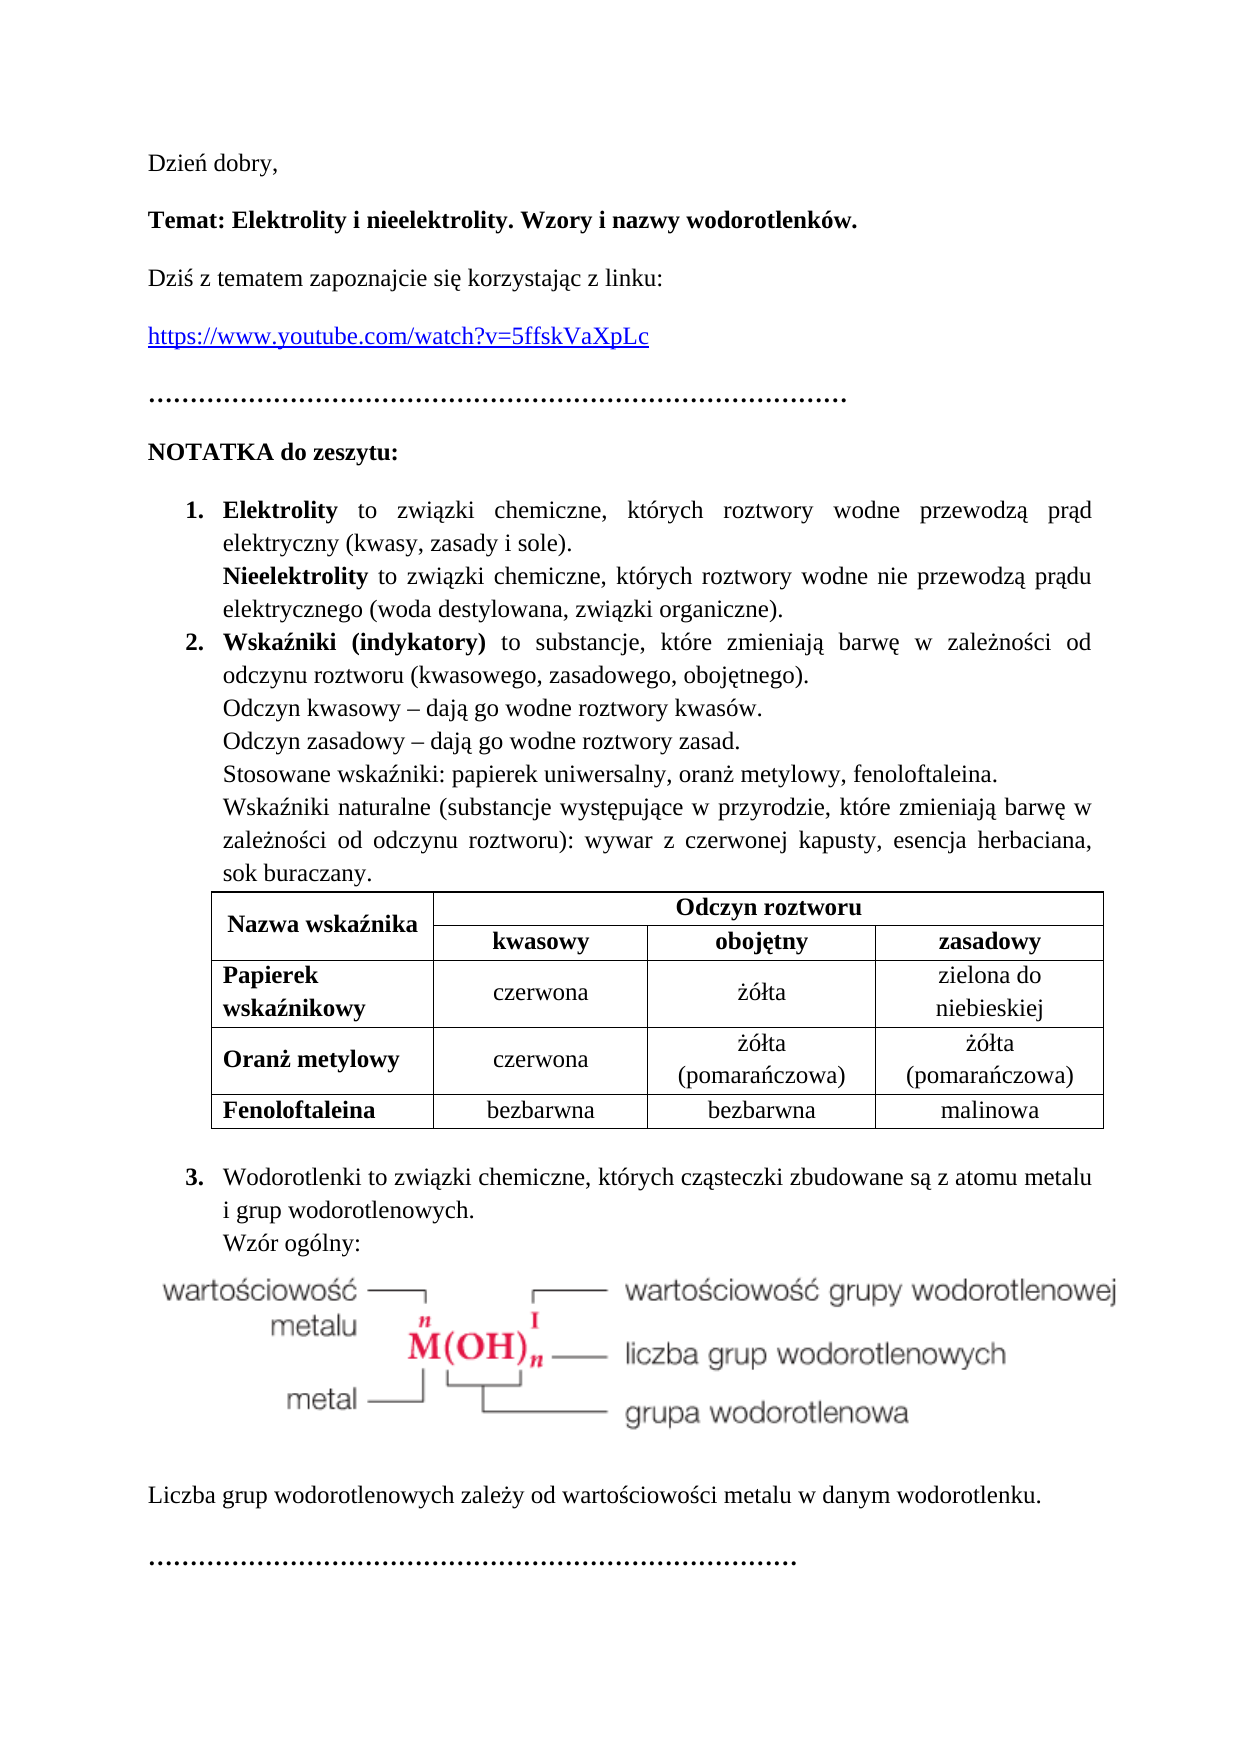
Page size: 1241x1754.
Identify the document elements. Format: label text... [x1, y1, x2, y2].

table_cell zasadowy [876, 926, 1103, 959]
table_cell Fenoloftaleina [212, 1095, 433, 1128]
text Dziś z tematem zapoznajcie się korzystając z linku: [148, 263, 1093, 292]
table_cell żółta (pomarańczowa) [876, 1028, 1103, 1094]
table_cell żółta (pomarańczowa) [648, 1028, 875, 1094]
table_header Odczyn roztworu [434, 893, 1103, 925]
text Liczba grup wodorotlenowych zależy od wartościowości metalu w danym wodorotlenku. [148, 1480, 1093, 1509]
table_cell czerwona [434, 961, 647, 1027]
text Odczyn kwasowy – dają go wodne roztwory kwasów. [223, 693, 1093, 722]
table_cell czerwona [434, 1028, 647, 1094]
text NOTATKA do zeszytu: [148, 437, 1093, 466]
table_cell obojętny [648, 926, 875, 959]
table_cell Papierek wskaźnikowy [212, 961, 433, 1027]
text Dzień dobry, [148, 148, 1093, 176]
text Nieelektrolity to związki chemiczne, których roztwory wodne nie przewodzą prądu elektrycznego (woda destylowana, związki organiczne). [223, 561, 1093, 623]
text Wzór ogólny: [223, 1228, 1093, 1257]
picture [147, 1260, 1131, 1447]
text https://www.youtube.com/watch?v=5ffskVaXpLc [148, 321, 1093, 350]
table_cell bezbarwna [434, 1095, 647, 1128]
list Wskaźniki (indykatory) to substancje, które zmieniają barwę w zależności od odczynu roztworu (kwasowego, zasadowego, obojętnego). [185, 627, 1093, 689]
text Temat: Elektrolity i nieelektrolity. Wzory i nazwy wodorotlenków. [148, 206, 1093, 234]
text Odczyn zasadowy – dają go wodne roztwory zasad. [223, 726, 1093, 755]
table_cell kwasowy [434, 926, 647, 959]
list Elektrolity to związki chemiczne, których roztwory wodne przewodzą prąd elektryczny (kwasy, zasady i sole). [185, 495, 1093, 557]
list Wodorotlenki to związki chemiczne, których cząsteczki zbudowane są z atomu metalu i grup wodorotlenowych. [185, 1162, 1093, 1223]
table_cell bezbarwna [648, 1095, 875, 1128]
text Wskaźniki naturalne (substancje występujące w przyrodzie, które zmieniają barwę w zależności od odczynu roztworu): wywar z czerwonej kapusty, esencja herbaciana, sok buraczany. [223, 792, 1093, 887]
table_cell Oranż metylowy [212, 1028, 433, 1094]
table_header Nazwa wskaźnika [212, 893, 433, 959]
text ………………………………………………………………………… [148, 379, 1093, 408]
table_cell zielona do niebieskiej [876, 961, 1103, 1027]
table_cell malinowa [876, 1095, 1103, 1128]
text …………………………………………………………………… [148, 1542, 1093, 1571]
table_cell żółta [648, 961, 875, 1027]
text Stosowane wskaźniki: papierek uniwersalny, oranż metylowy, fenoloftaleina. [223, 759, 1093, 788]
